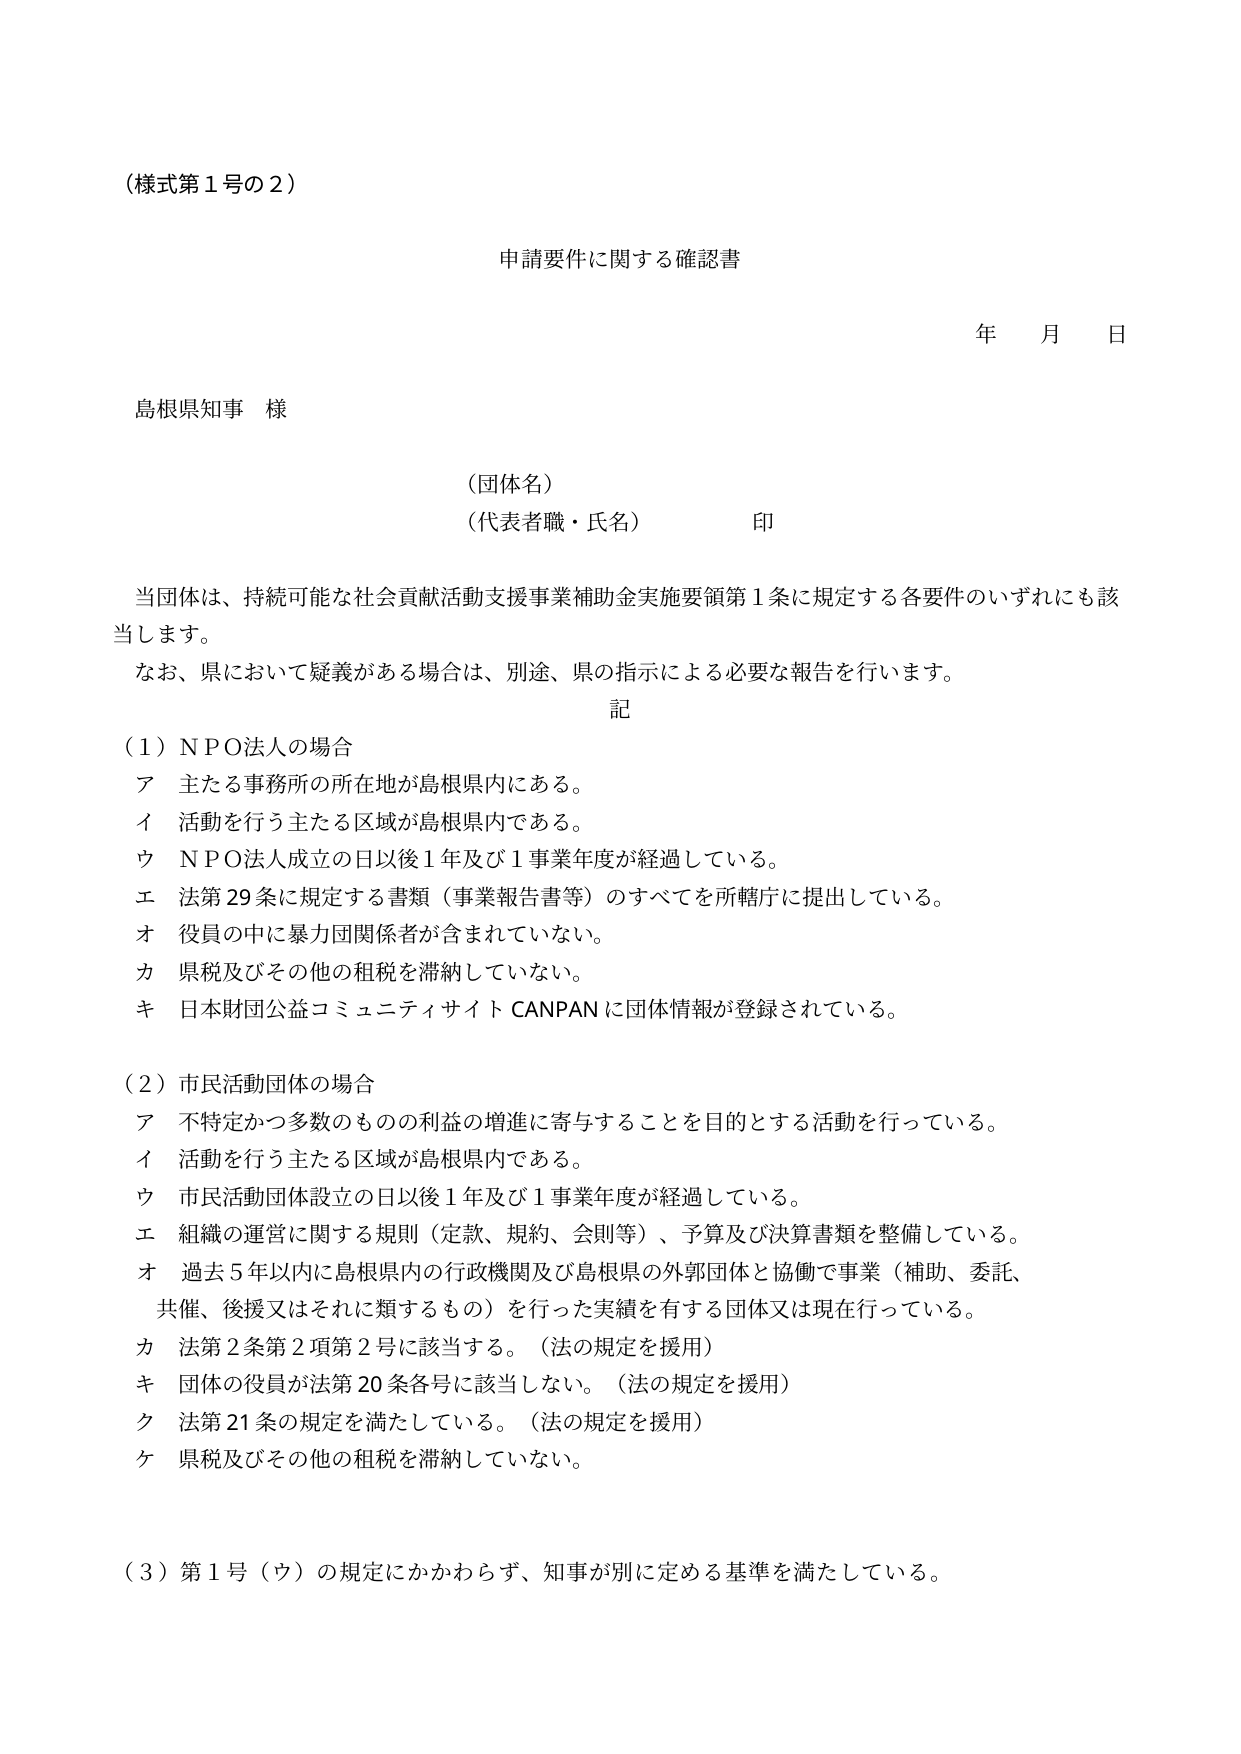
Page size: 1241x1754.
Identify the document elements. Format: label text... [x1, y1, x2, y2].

text （様式第１号の２） [112, 164, 1128, 202]
text （３）第１号（ウ）の規定にかかわらず、知事が別に定める基準を満たしている。 [112, 1552, 1128, 1589]
text イ 活動を行う主たる区域が島根県内である。 [112, 802, 1128, 839]
text 共催、後援又はそれに類するもの）を行った実績を有する団体又は現在行っている。 [112, 1289, 1128, 1327]
text 島根県知事 様 [112, 389, 1128, 427]
text キ 日本財団公益コミュニティサイトCANPANに団体情報が登録されている。 [112, 989, 1128, 1027]
text カ 法第２条第２項第２号に該当する。（法の規定を援用） [112, 1327, 1128, 1364]
text ケ 県税及びその他の租税を滞納していない。 [112, 1439, 1128, 1477]
text エ 法第29条に規定する書類（事業報告書等）のすべてを所轄庁に提出している。 [112, 877, 1128, 914]
text 申請要件に関する確認書 [112, 239, 1128, 277]
text （代表者職・氏名） 印 [112, 502, 1128, 539]
text 記 [112, 689, 1128, 727]
text ウ 市民活動団体設立の日以後１年及び１事業年度が経過している。 [112, 1177, 1128, 1214]
text ア 主たる事務所の所在地が島根県内にある。 [112, 764, 1128, 802]
text イ 活動を行う主たる区域が島根県内である。 [112, 1139, 1128, 1177]
text 当団体は、持続可能な社会貢献活動支援事業補助金実施要領第１条に規定する各要件のいずれにも該当します。 [112, 577, 1128, 652]
text オ 過去５年以内に島根県内の行政機関及び島根県の外郭団体と協働で事業（補助、委託、 [112, 1252, 1128, 1289]
text （１）ＮＰＯ法人の場合 [112, 727, 1128, 764]
text （団体名） [112, 464, 1128, 502]
text ウ ＮＰＯ法人成立の日以後１年及び１事業年度が経過している。 [112, 839, 1128, 877]
text カ 県税及びその他の租税を滞納していない。 [112, 952, 1128, 989]
text なお、県において疑義がある場合は、別途、県の指示による必要な報告を行います。 [112, 652, 1128, 689]
text （２）市民活動団体の場合 [112, 1064, 1128, 1102]
text 年 月 日 [112, 314, 1128, 352]
text オ 役員の中に暴力団関係者が含まれていない。 [112, 914, 1128, 952]
text ア 不特定かつ多数のものの利益の増進に寄与することを目的とする活動を行っている。 [134, 1102, 1128, 1139]
text エ 組織の運営に関する規則（定款、規約、会則等）、予算及び決算書類を整備している。 [112, 1214, 1128, 1252]
text キ 団体の役員が法第20条各号に該当しない。（法の規定を援用） [112, 1364, 1128, 1402]
text ク 法第21条の規定を満たしている。（法の規定を援用） [112, 1402, 1128, 1439]
